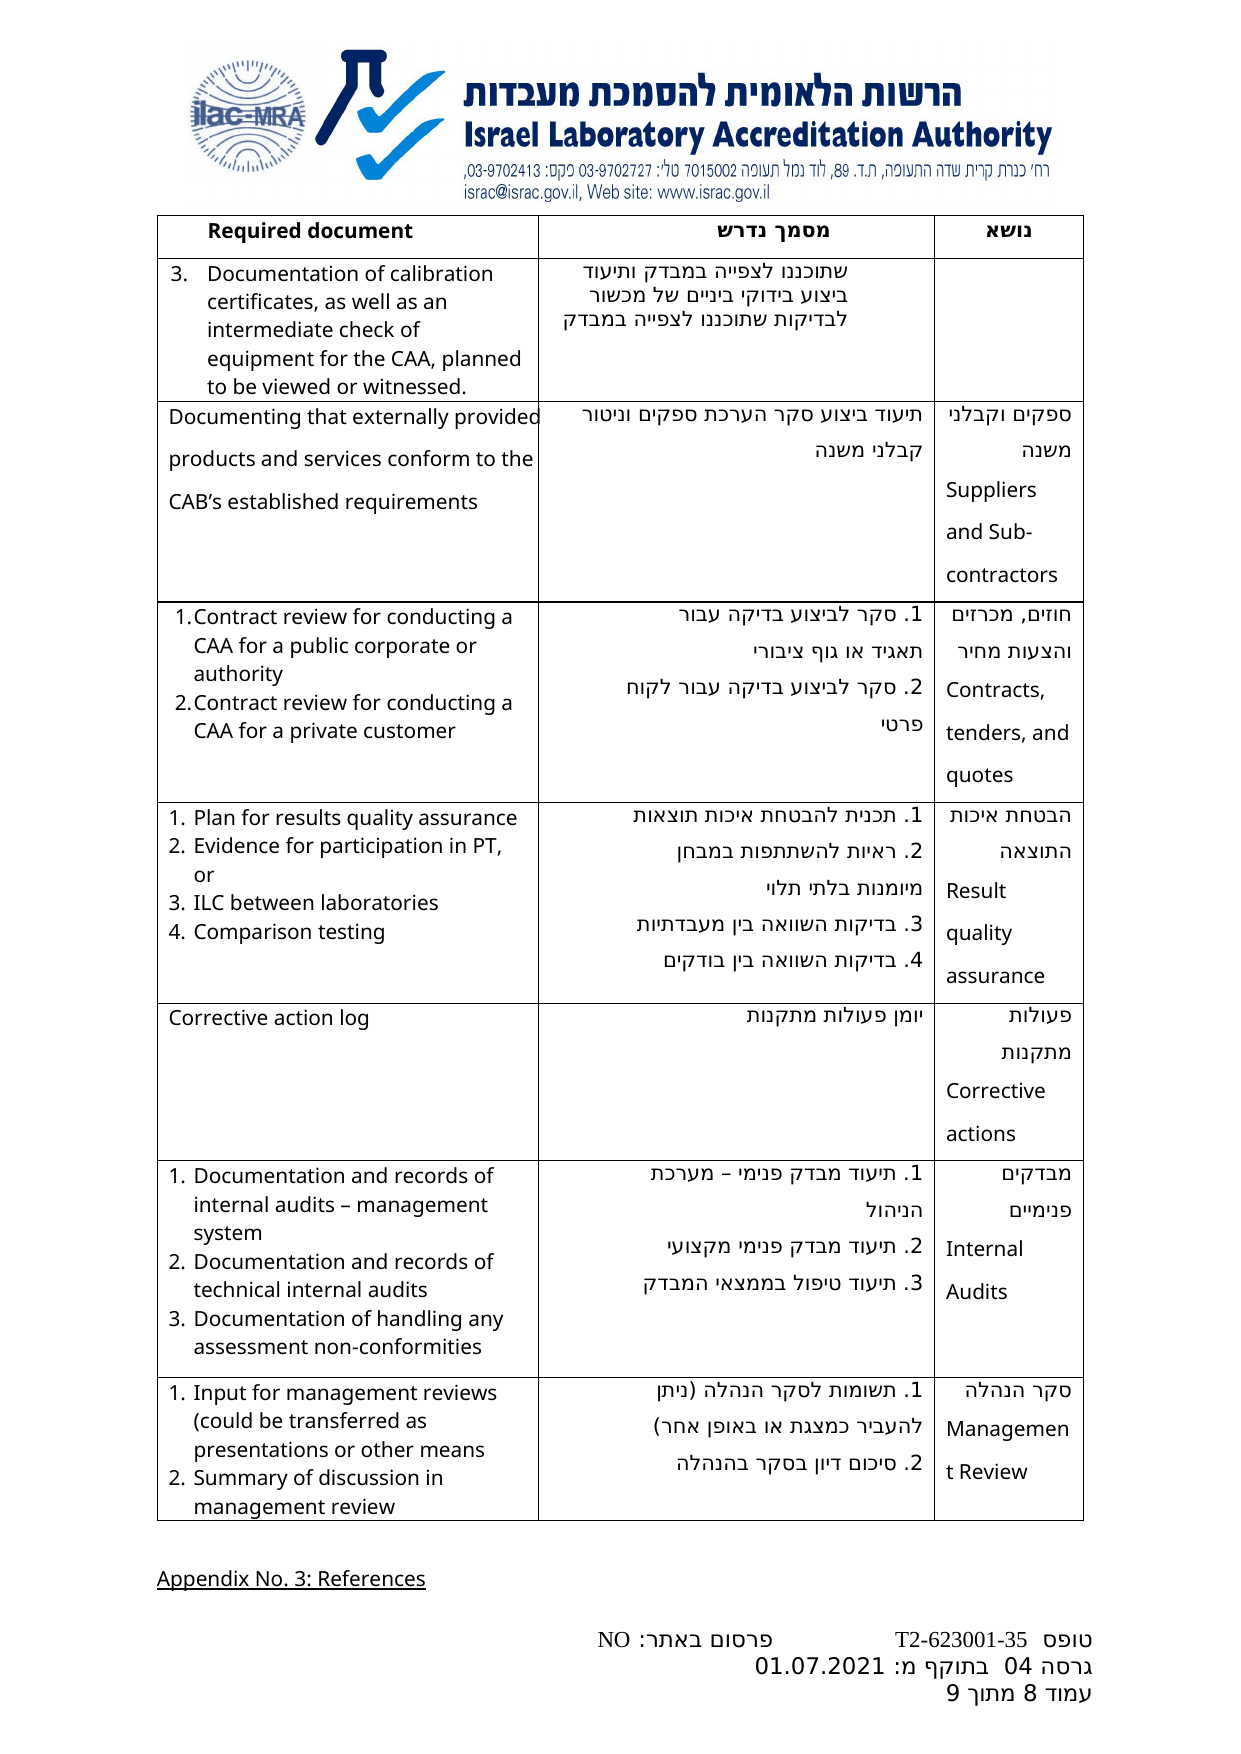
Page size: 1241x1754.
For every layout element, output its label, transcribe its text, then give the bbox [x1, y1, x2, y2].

picture [187, 47, 1052, 202]
